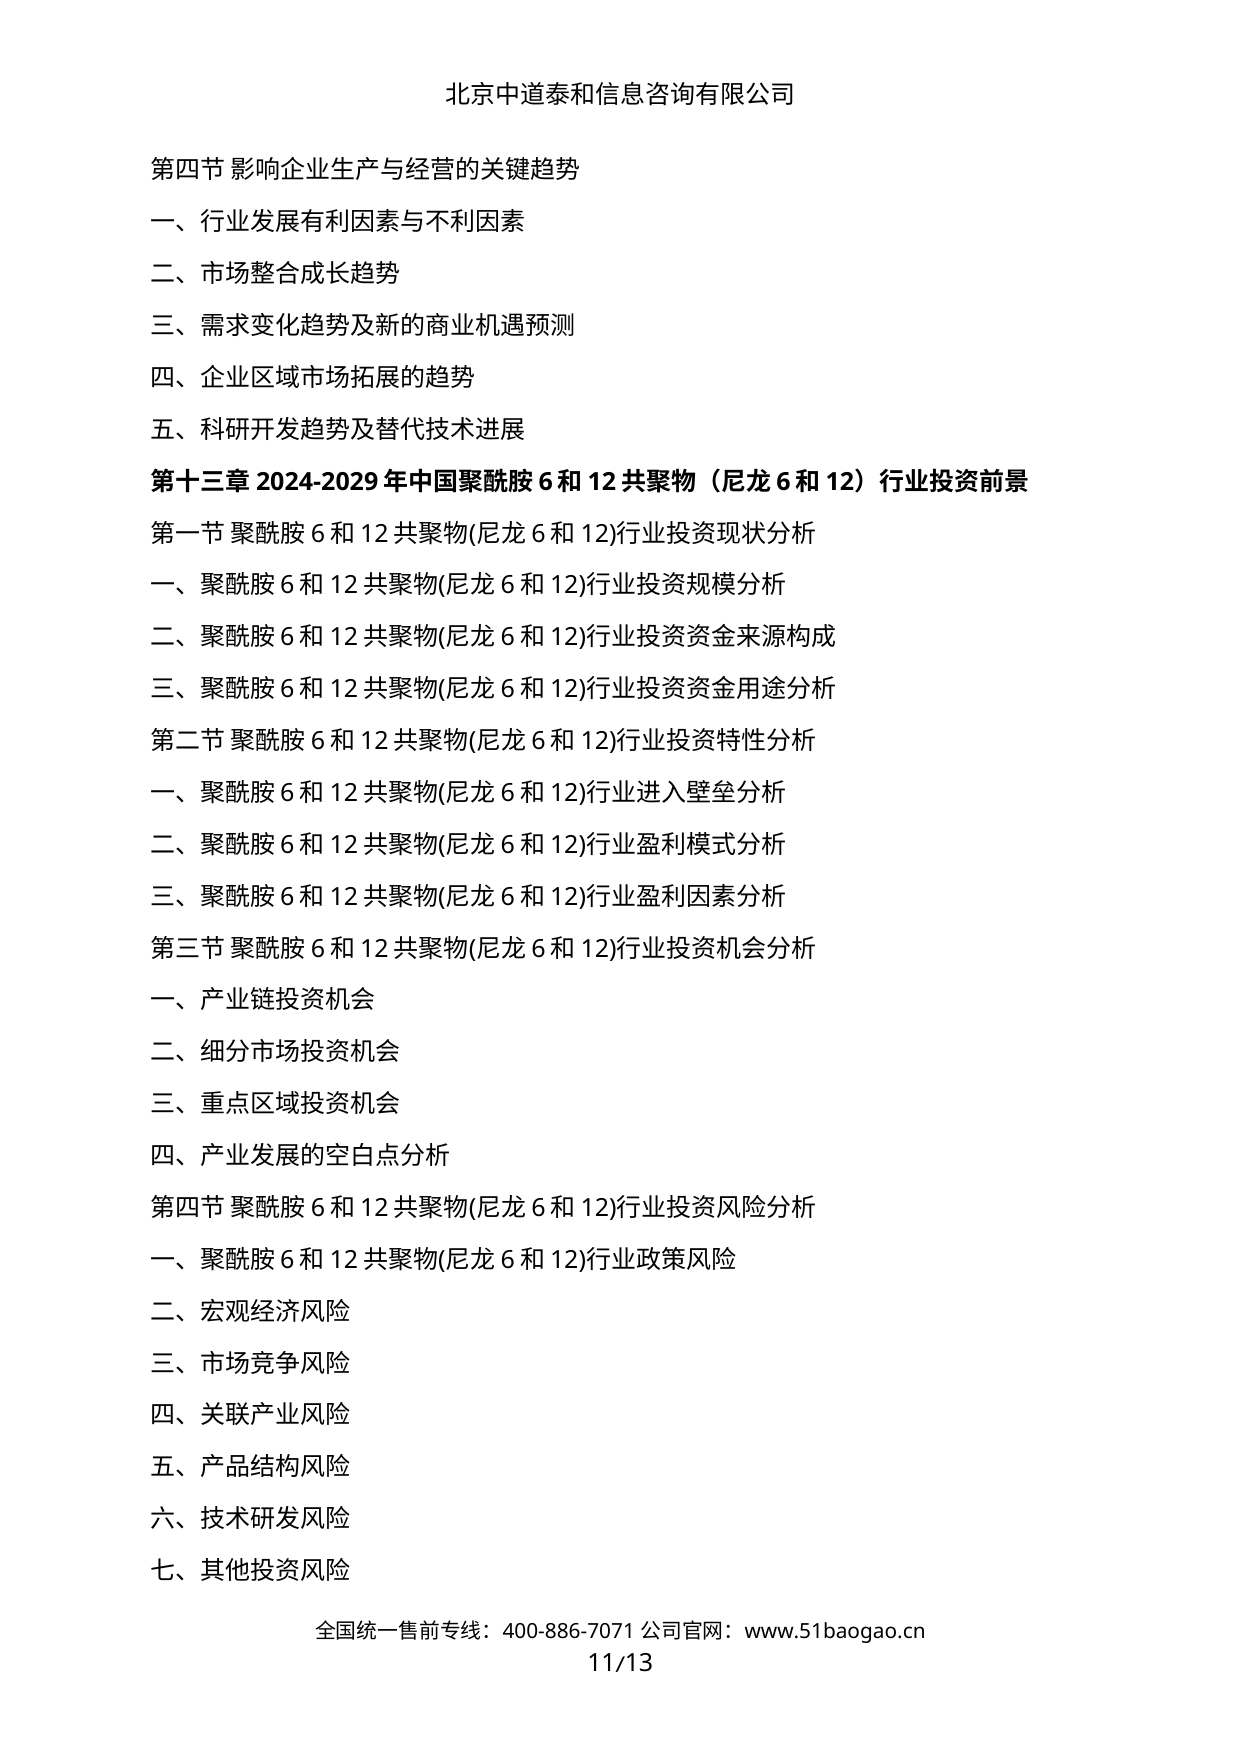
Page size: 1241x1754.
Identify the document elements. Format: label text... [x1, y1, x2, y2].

text 第四节 影响企业生产与经营的关键趋势 [150, 150, 1090, 186]
text 五、科研开发趋势及替代技术进展 [150, 409, 1090, 446]
text 一、产业链投资机会 [150, 980, 1090, 1016]
text 二、细分市场投资机会 [150, 1032, 1090, 1068]
text 三、重点区域投资机会 [150, 1084, 1090, 1120]
text 三、聚酰胺6和12共聚物(尼龙6和12)行业盈利因素分析 [150, 876, 1090, 912]
text 二、聚酰胺6和12共聚物(尼龙6和12)行业投资资金来源构成 [150, 617, 1090, 653]
text 第三节 聚酰胺6和12共聚物(尼龙6和12)行业投资机会分析 [150, 928, 1090, 964]
text 第一节 聚酰胺6和12共聚物(尼龙6和12)行业投资现状分析 [150, 513, 1090, 549]
text 四、产业发展的空白点分析 [150, 1136, 1090, 1172]
text 七、其他投资风险 [150, 1551, 1090, 1587]
text 一、聚酰胺6和12共聚物(尼龙6和12)行业投资规模分析 [150, 565, 1090, 601]
text 四、关联产业风险 [150, 1395, 1090, 1431]
text 四、企业区域市场拓展的趋势 [150, 357, 1090, 394]
text 二、宏观经济风险 [150, 1291, 1090, 1327]
text 三、市场竞争风险 [150, 1343, 1090, 1379]
text 第四节 聚酰胺6和12共聚物(尼龙6和12)行业投资风险分析 [150, 1187, 1090, 1224]
text 一、聚酰胺6和12共聚物(尼龙6和12)行业进入壁垒分析 [150, 772, 1090, 809]
text 二、市场整合成长趋势 [150, 254, 1090, 290]
text 一、聚酰胺6和12共聚物(尼龙6和12)行业政策风险 [150, 1239, 1090, 1276]
text 第十三章 2024-2029年中国聚酰胺6和12共聚物（尼龙6和12）行业投资前景 [150, 461, 1090, 497]
text 一、行业发展有利因素与不利因素 [150, 202, 1090, 238]
text 二、聚酰胺6和12共聚物(尼龙6和12)行业盈利模式分析 [150, 824, 1090, 861]
text 五、产品结构风险 [150, 1447, 1090, 1483]
text 六、技术研发风险 [150, 1499, 1090, 1535]
text 三、聚酰胺6和12共聚物(尼龙6和12)行业投资资金用途分析 [150, 669, 1090, 705]
text 三、需求变化趋势及新的商业机遇预测 [150, 306, 1090, 342]
text 第二节 聚酰胺6和12共聚物(尼龙6和12)行业投资特性分析 [150, 721, 1090, 757]
